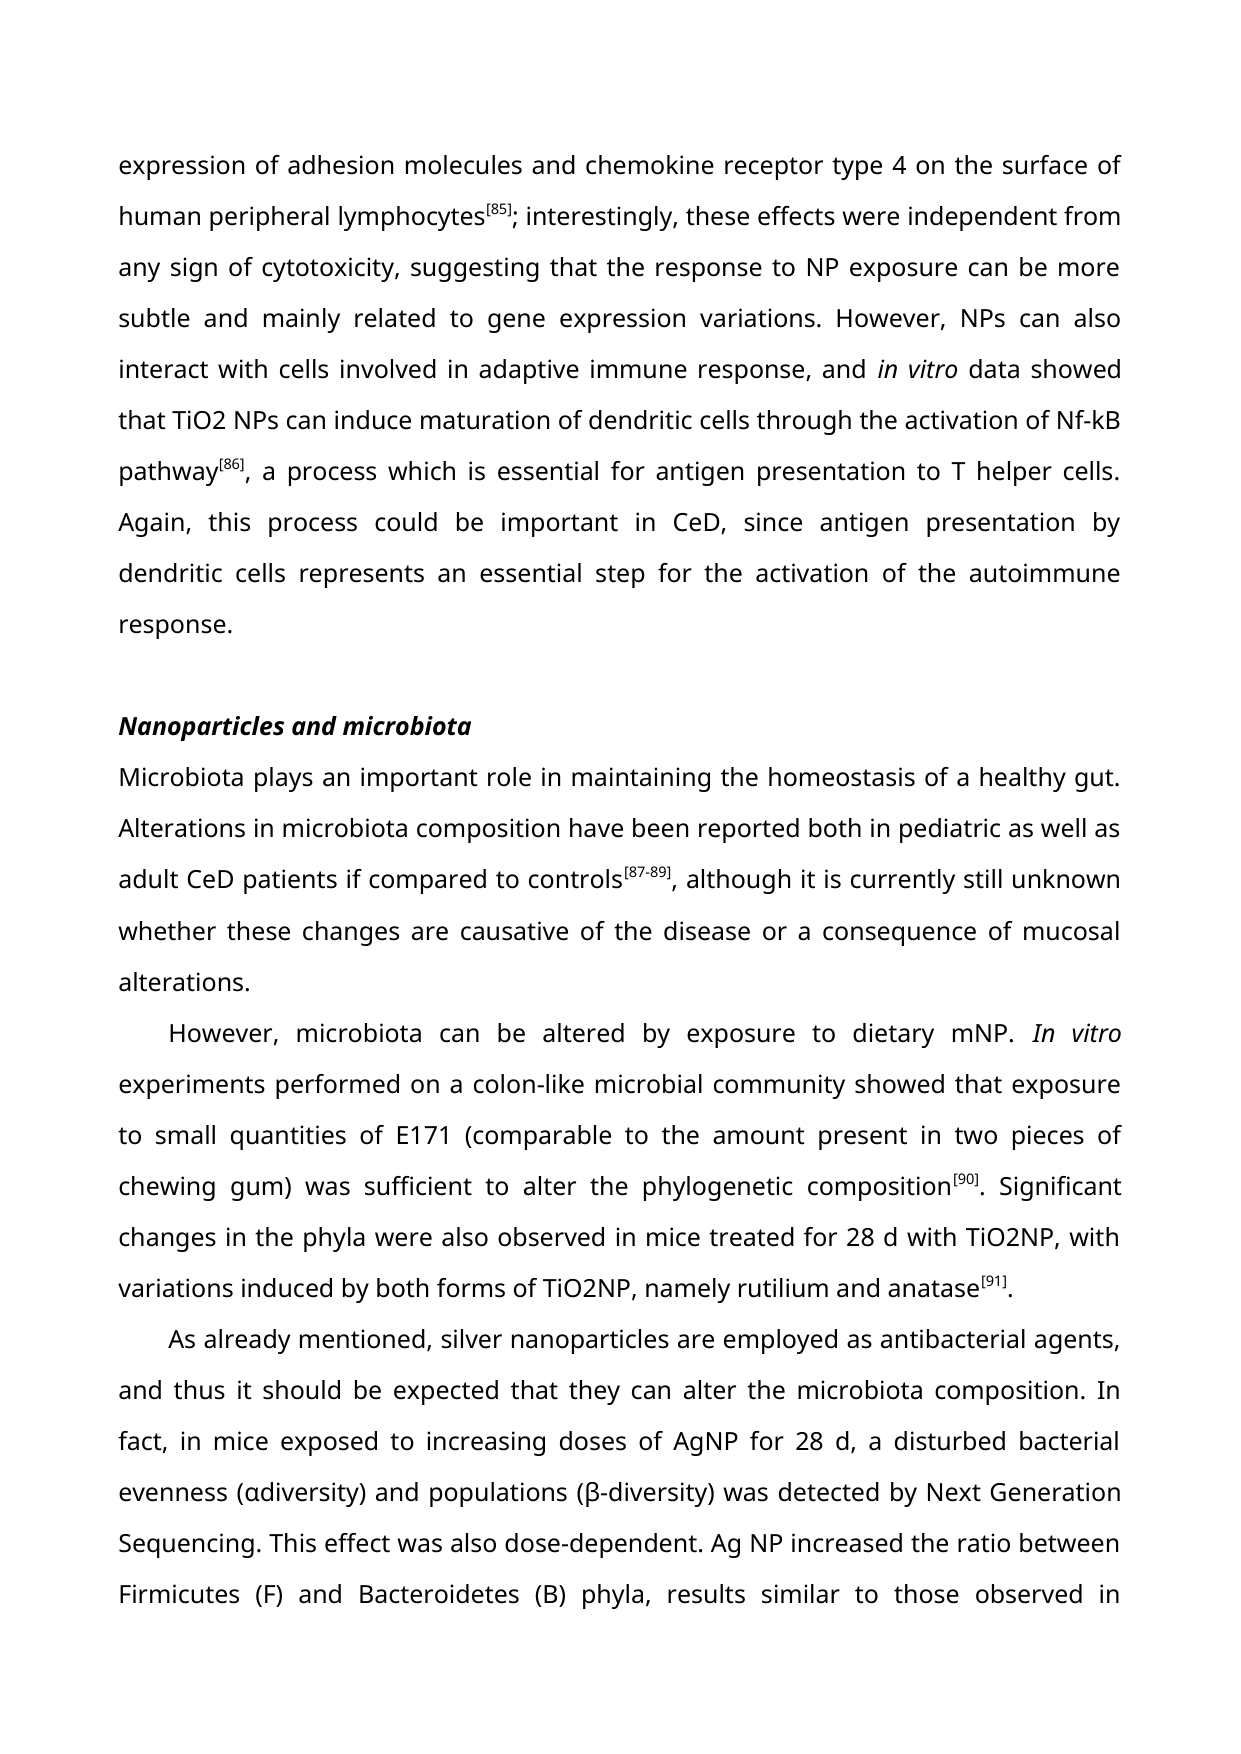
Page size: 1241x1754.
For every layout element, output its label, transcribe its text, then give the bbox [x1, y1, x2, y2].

text Nanoparticles and microbiota [118, 709, 1122, 743]
text However, microbiota can be altered by exposure to dietary mNP. In vitro experiments performed on a colon-like microbial community showed that exposure to small quantities of E171 (comparable to the amount present in two pieces of chewing gum) was sufficient to alter the phylogenetic composition[90]. Significant changes in the phyla were also observed in mice treated for 28 d with TiO2NP, with variations induced by both forms of TiO2NP, namely rutilium and anatase[91]. [118, 1015, 1122, 1304]
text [118, 1322, 1122, 1611]
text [118, 148, 1122, 641]
text Microbiota plays an important role in maintaining the homeostasis of a healthy gut. Alterations in microbiota composition have been reported both in pediatric as well as adult CeD patients if compared to controls[87-89], although it is currently still unknown whether these changes are causative of the disease or a consequence of mucosal alterations. [118, 760, 1122, 998]
